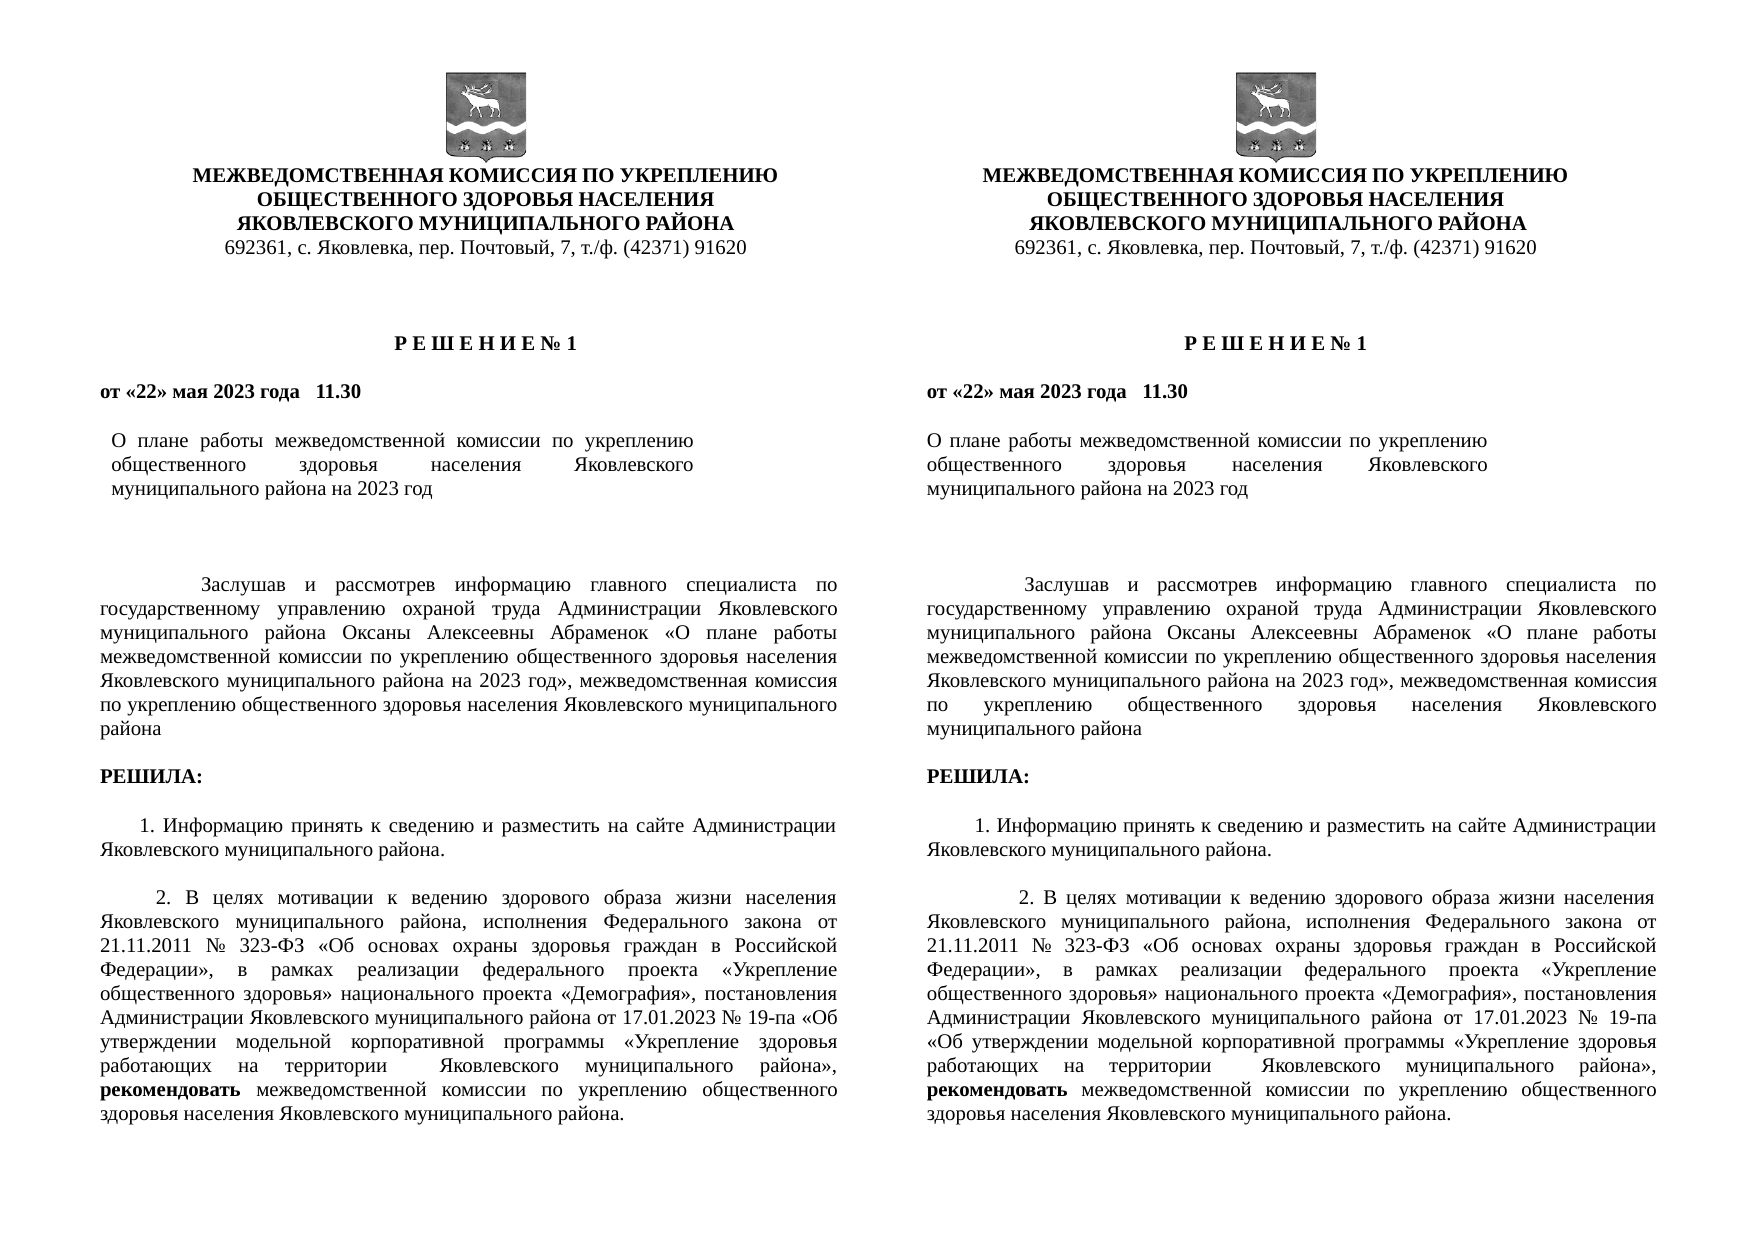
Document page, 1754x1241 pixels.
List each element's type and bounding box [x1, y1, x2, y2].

table_header [89, 72, 882, 1149]
picture [444, 72, 527, 163]
picture [1234, 72, 1317, 163]
table_header [882, 72, 1668, 1149]
